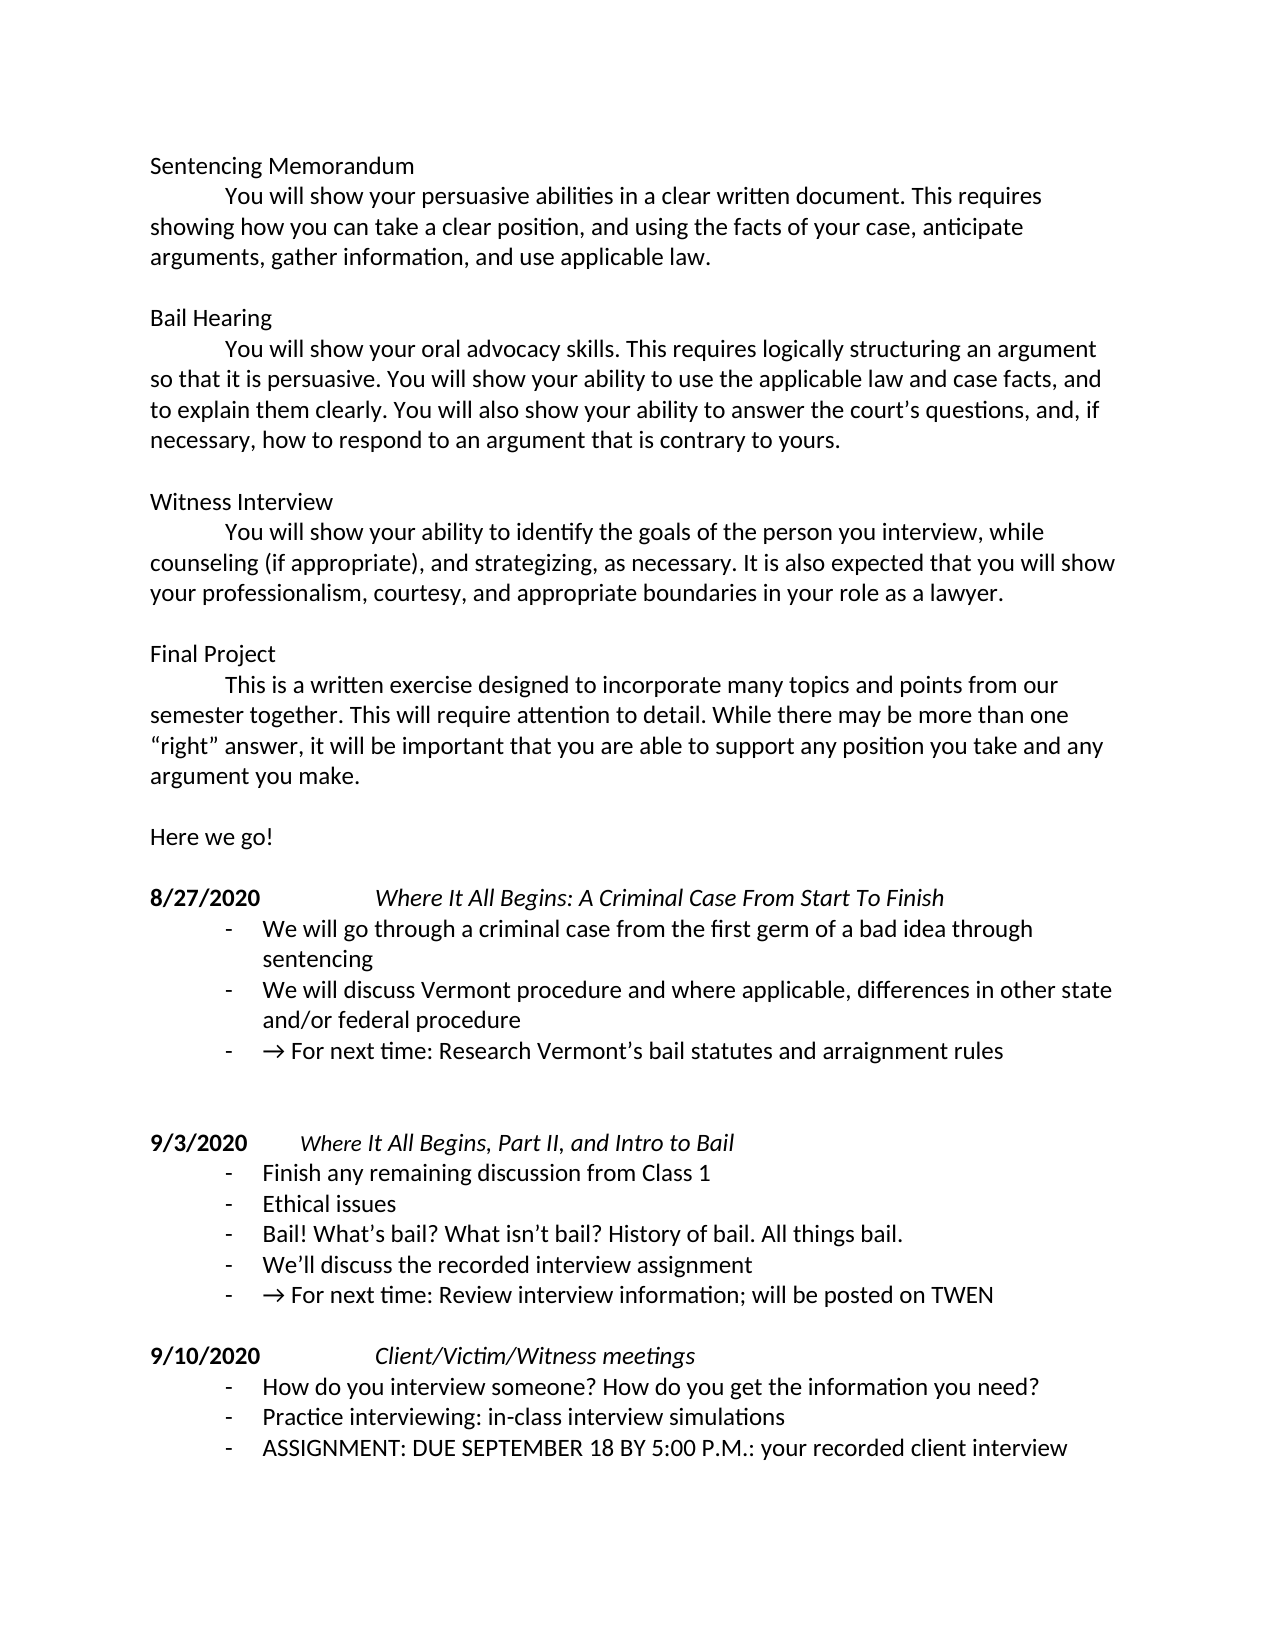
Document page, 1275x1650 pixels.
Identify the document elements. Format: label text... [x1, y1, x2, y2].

text You will show your persuasive abilities in a clear written document. This requires showing how you can take a clear position, and using the facts of your case, anticipate arguments, gather information, and use applicable law. [150, 181, 1125, 272]
list Practice interviewing: in-class interview simulations [225, 1401, 1125, 1432]
text Sentencing Memorandum [150, 150, 1125, 181]
list How do you interview someone? How do you get the information you need? [225, 1371, 1125, 1401]
text You will show your ability to identify the goals of the person you interview, while counseling (if appropriate), and strategizing, as necessary. It is also expected that you will show your professionalism, courtesy, and appropriate boundaries in your role as a lawyer. [150, 516, 1125, 608]
text Witness Interview [150, 486, 1125, 516]
list We will discuss Vermont procedure and where applicable, differences in other state and/or federal procedure [225, 974, 1125, 1035]
text Bail Hearing [150, 303, 1125, 333]
text 8/27/2020 Where It All Begins: A Criminal Case From Start To Finish [150, 882, 1125, 913]
text This is a written exercise designed to incorporate many topics and points from our semester together. This will require attention to detail. While there may be more than one “right” answer, it will be important that you are able to support any position you take and any argument you make. [150, 669, 1125, 791]
text Final Project [150, 638, 1125, 669]
text 9/10/2020 Client/Victim/Witness meetings [150, 1340, 1125, 1371]
list ASSIGNMENT: DUE SEPTEMBER 18 BY 5:00 P.M.: your recorded client interview [225, 1432, 1125, 1462]
list → For next time: Review interview information; will be posted on TWEN [225, 1279, 1125, 1310]
list → For next time: Research Vermont’s bail statutes and arraignment rules [225, 1035, 1125, 1066]
list Ethical issues [225, 1188, 1125, 1218]
list Bail! What’s bail? What isn’t bail? History of bail. All things bail. [225, 1218, 1125, 1249]
text 9/3/2020 Where It All Begins, Part II, and Intro to Bail [150, 1127, 1125, 1157]
text Here we go! [150, 821, 1125, 852]
text You will show your oral advocacy skills. This requires logically structuring an argument so that it is persuasive. You will show your ability to use the applicable law and case facts, and to explain them clearly. You will also show your ability to answer the court’s questions, and, if necessary, how to respond to an argument that is contrary to yours. [150, 333, 1125, 455]
list We’ll discuss the recorded interview assignment [225, 1249, 1125, 1279]
list Finish any remaining discussion from Class 1 [225, 1157, 1125, 1188]
list We will go through a criminal case from the first germ of a bad idea through sentencing [225, 913, 1125, 974]
